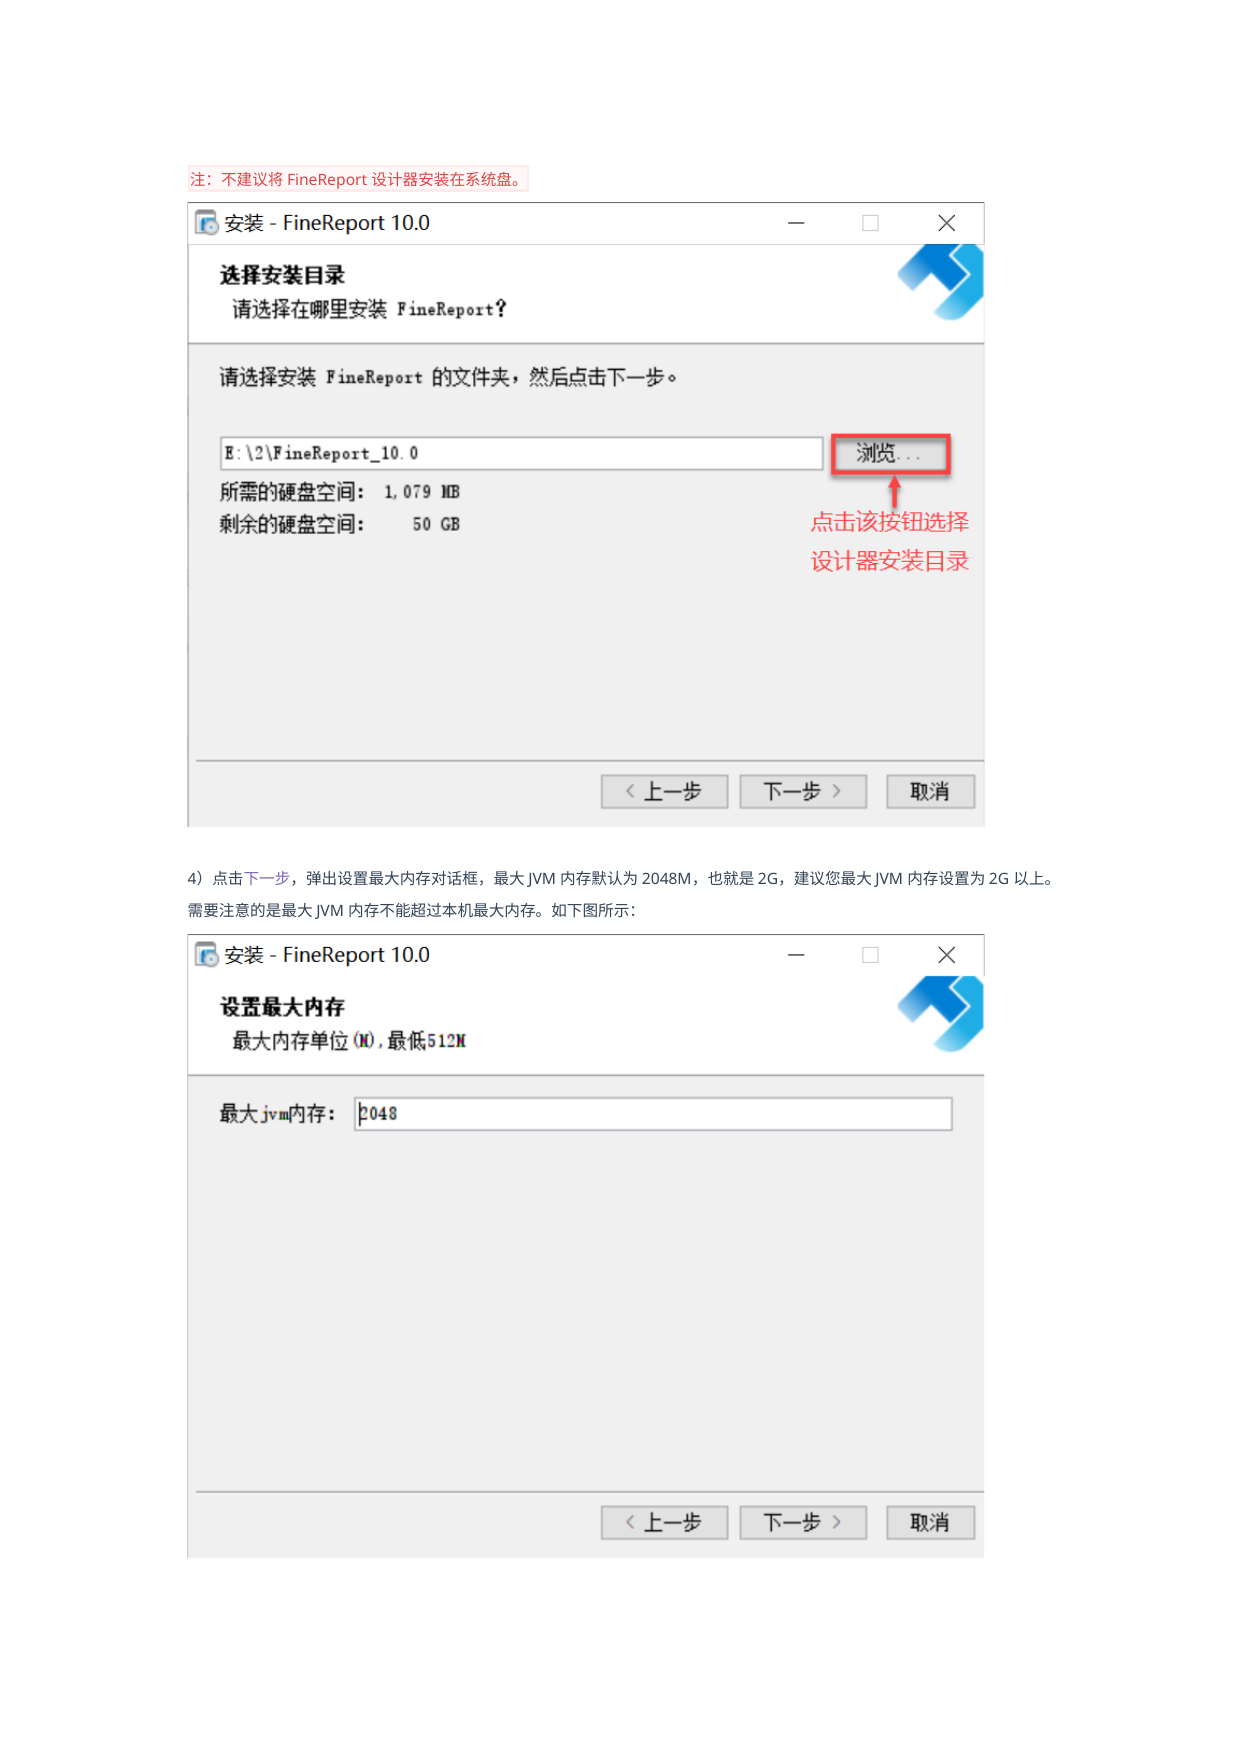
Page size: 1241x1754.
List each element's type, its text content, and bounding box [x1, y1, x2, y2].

text 4）点击下一步，弹出设置最大内存对话框，最大 JVM 内存默认为 2048M，也就是 2G，建议您最大 JVM 内存设置为 2G 以上。需要注意的是最大 JVM 内存不能超过本机最大内存。如下图所示： [187, 861, 1053, 880]
picture [187, 202, 985, 827]
text 4）点击下一步，弹出设置最大内存对话框，最大 JVM 内存默认为 2048M，也就是 2G，建议您最大 JVM 内存设置为 2G 以上。需要注意的是最大 JVM 内存不能超过本机最大内存。如下图所示： [187, 881, 1053, 926]
picture [187, 934, 985, 1558]
text 注：不建议将 FineReport 设计器安装在系统盘。 [187, 162, 1053, 194]
